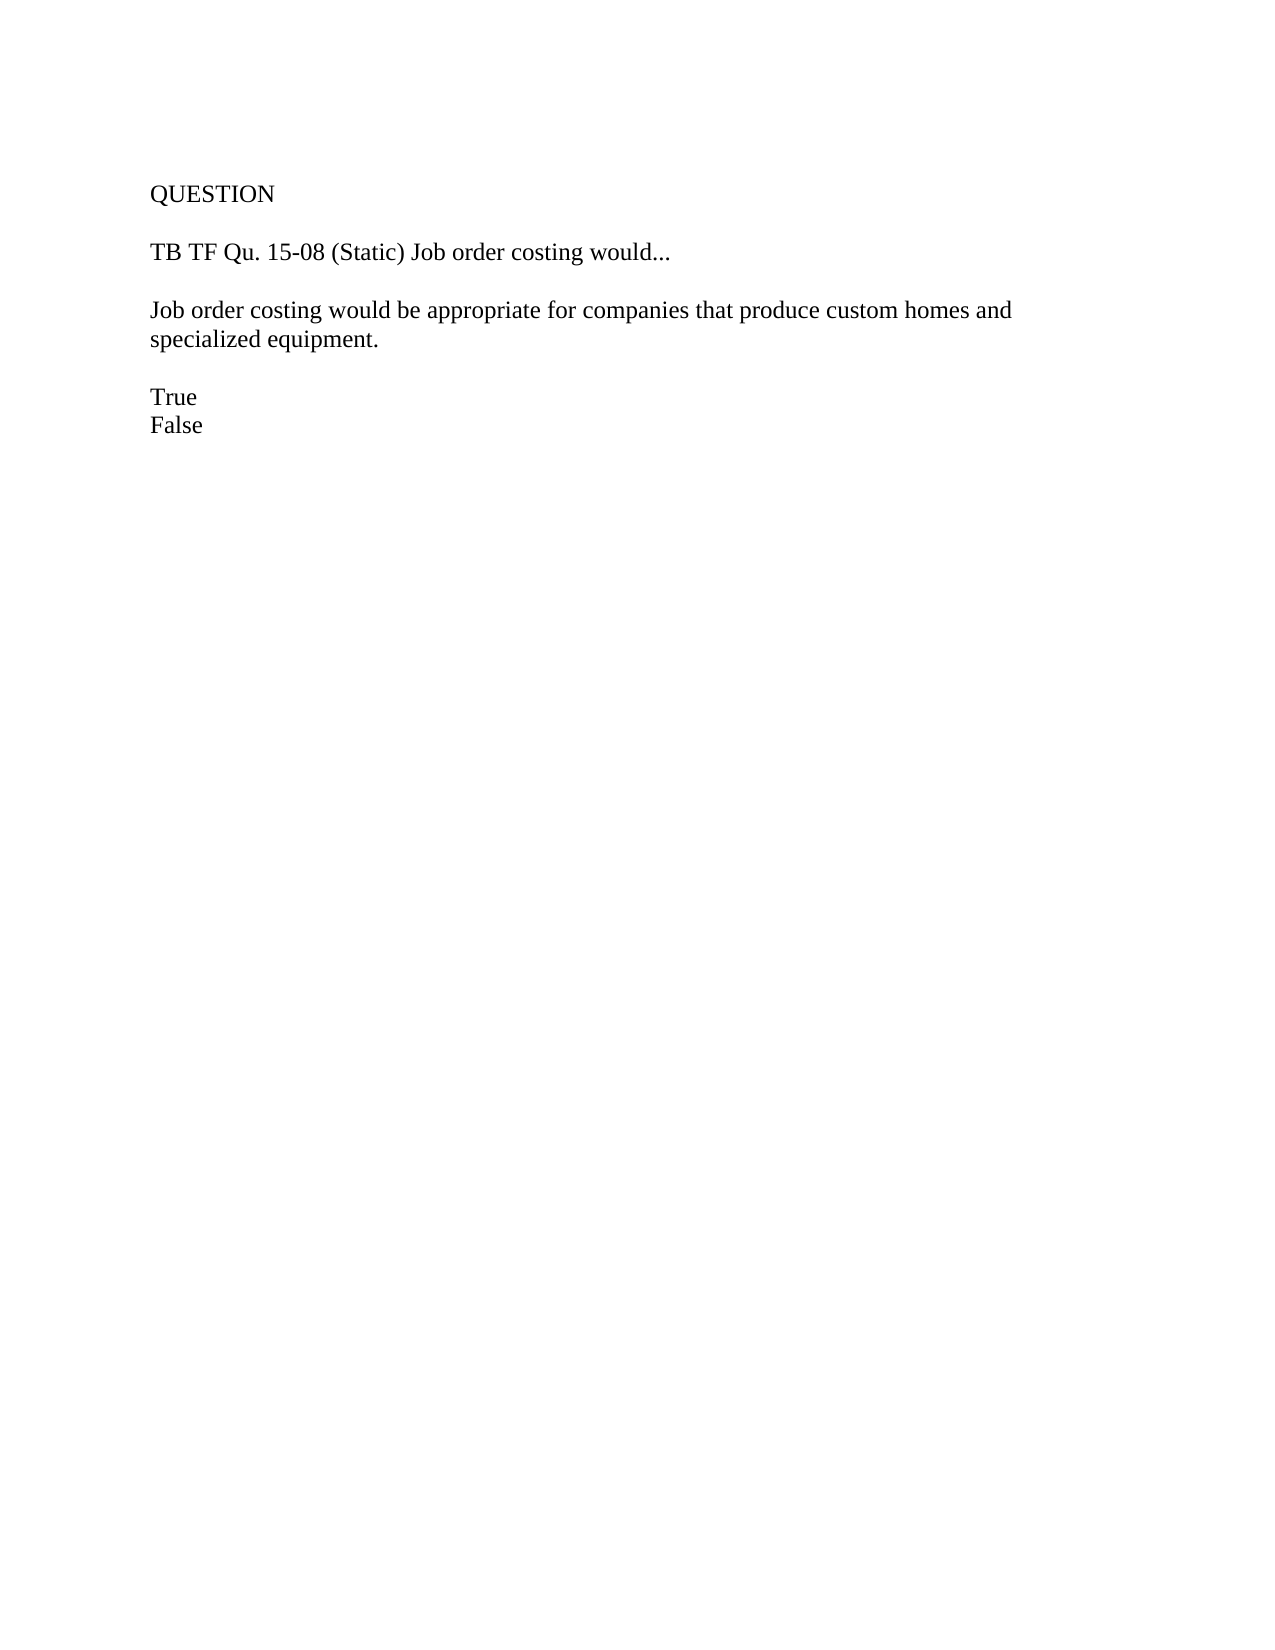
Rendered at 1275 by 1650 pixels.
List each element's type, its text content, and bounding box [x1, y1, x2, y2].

text Job order costing would be appropriate for companies that produce custom homes and specialized equipment. [150, 295, 1125, 352]
text TB TF Qu. 15-08 (Static) Job order costing would... [150, 237, 1125, 266]
text False [150, 410, 1125, 439]
text QUESTION [150, 179, 1125, 208]
text True [150, 382, 1125, 410]
